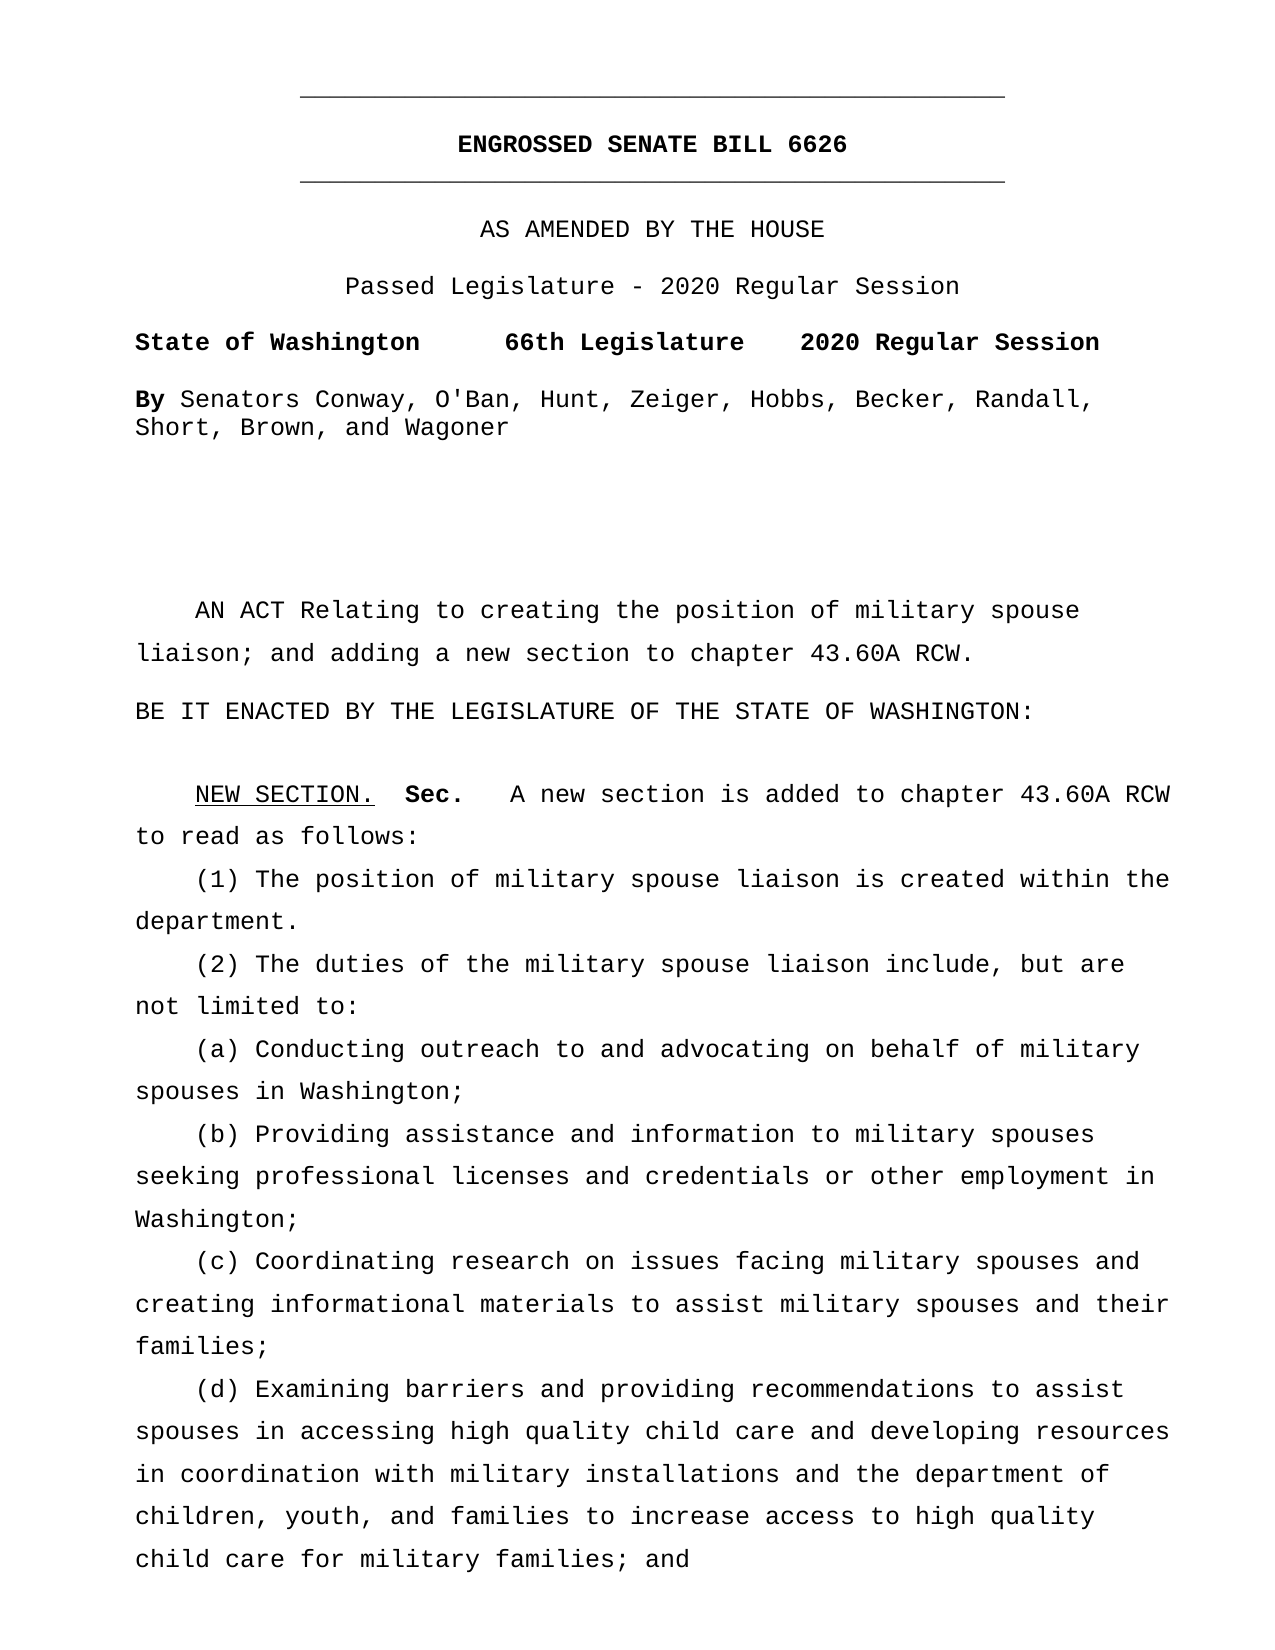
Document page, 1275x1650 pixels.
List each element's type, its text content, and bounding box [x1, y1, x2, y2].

text _______________________________________________ [135, 75, 1170, 103]
text AS AMENDED BY THE HOUSE [135, 217, 1170, 245]
text By Senators Conway, O'Ban, Hunt, Zeiger, Hobbs, Becker, Randall, Short, Brown, and Wagoner [135, 387, 1170, 443]
text State of Washington 66th Legislature 2020 Regular Session [135, 330, 1170, 358]
text (1) The position of military spouse liaison is created within the department. [135, 853, 1170, 938]
text (a) Conducting outreach to and advocating on behalf of military spouses in Washington; [135, 1023, 1170, 1108]
text BE IT ENACTED BY THE LEGISLATURE OF THE STATE OF WASHINGTON: [135, 698, 1170, 727]
text (2) The duties of the military spouse liaison include, but are not limited to: [135, 938, 1170, 1023]
text (b) Providing assistance and information to military spouses seeking professional licenses and credentials or other employment in Washington; [135, 1108, 1170, 1236]
text ENGROSSED SENATE BILL 6626 [135, 132, 1170, 160]
text (d) Examining barriers and providing recommendations to assist spouses in accessing high quality child care and developing resources in coordination with military installations and the department of children, youth, and families to increase access to high quality child care for military families; and [135, 1363, 1170, 1576]
text Passed Legislature - 2020 Regular Session [135, 273, 1170, 302]
text _______________________________________________ [135, 160, 1170, 188]
text (c) Coordinating research on issues facing military spouses and creating informational materials to assist military spouses and their families; [135, 1236, 1170, 1363]
text AN ACT Relating to creating the position of military spouse liaison; and adding a new section to chapter 43.60A RCW. [135, 585, 1170, 670]
text NEW SECTION. Sec. A new section is added to chapter 43.60A RCW to read as follows: [135, 768, 1170, 853]
